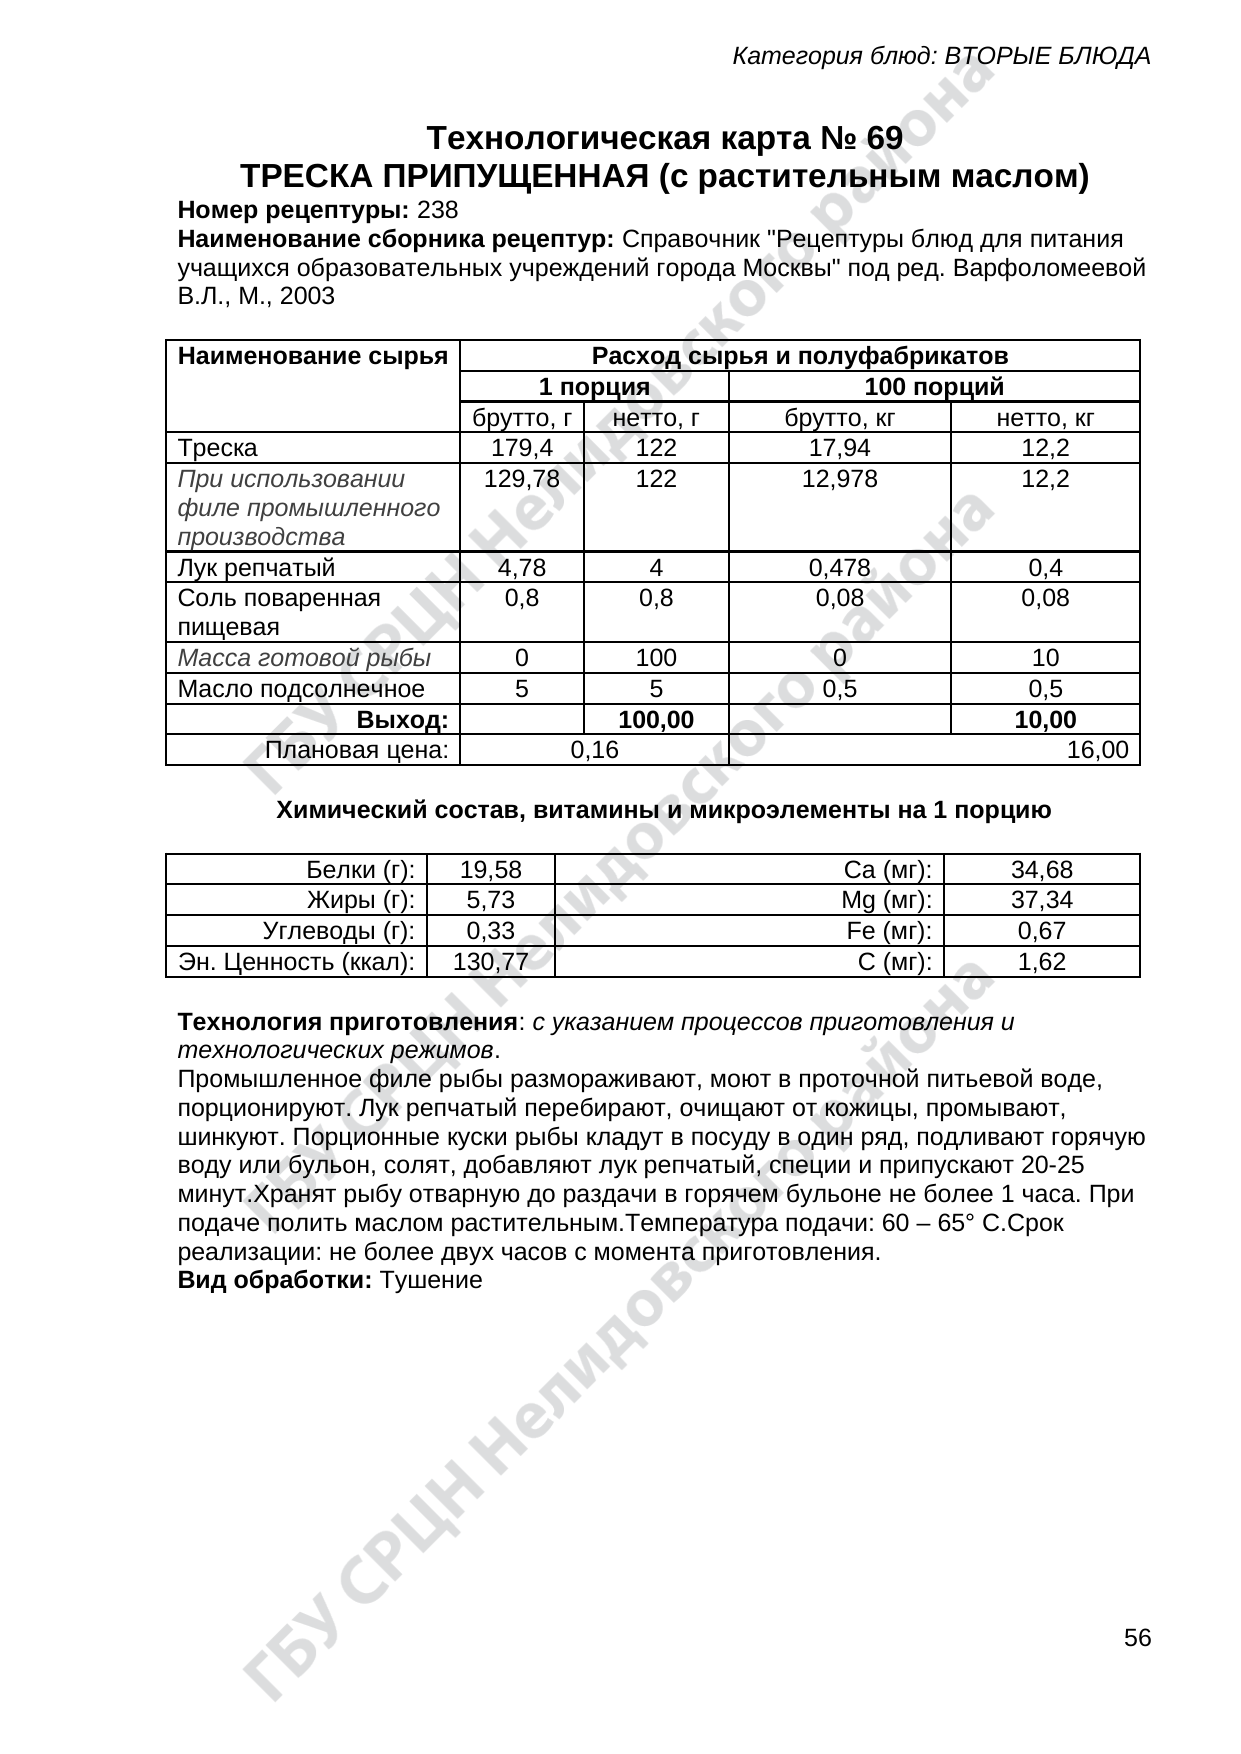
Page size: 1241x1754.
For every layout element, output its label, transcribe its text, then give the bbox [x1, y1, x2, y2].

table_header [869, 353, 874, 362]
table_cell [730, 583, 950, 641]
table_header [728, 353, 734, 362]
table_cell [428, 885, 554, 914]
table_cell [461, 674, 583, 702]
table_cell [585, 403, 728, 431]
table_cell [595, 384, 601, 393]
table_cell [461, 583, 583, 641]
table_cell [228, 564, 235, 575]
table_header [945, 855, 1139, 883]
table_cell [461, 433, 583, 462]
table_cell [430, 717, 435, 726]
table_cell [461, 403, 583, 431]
subtitle Технологическая карта № 69 ТРЕСКА ПРИПУЩЕННАЯ (с растительным маслом) [179, 118, 1152, 195]
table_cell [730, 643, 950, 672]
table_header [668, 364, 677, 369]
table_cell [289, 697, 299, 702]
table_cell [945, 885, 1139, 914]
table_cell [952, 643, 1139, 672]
text Химический состав, витамины и микроэлементы на 1 порцию [177, 795, 1152, 824]
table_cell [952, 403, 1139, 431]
text Промышленное филе рыбы размораживают, моют в проточной питьевой воде, порционируют. Лук репчатый перебирают, очищают от кожицы, промывают, шинкуют. Порционные куски рыбы кладут в посуду в один ряд, подливают горячую воду или бульон, солят, добавляют лук репчатый, специи и припускают 20-25 минут.Хранят рыбу отварную до раздачи в горячем бульоне не более 1 часа. При подаче полить маслом растительным.Температура подачи: 60 – 65° С.Срок реализации: не более двух часов с момента приготовления. [177, 1064, 1152, 1265]
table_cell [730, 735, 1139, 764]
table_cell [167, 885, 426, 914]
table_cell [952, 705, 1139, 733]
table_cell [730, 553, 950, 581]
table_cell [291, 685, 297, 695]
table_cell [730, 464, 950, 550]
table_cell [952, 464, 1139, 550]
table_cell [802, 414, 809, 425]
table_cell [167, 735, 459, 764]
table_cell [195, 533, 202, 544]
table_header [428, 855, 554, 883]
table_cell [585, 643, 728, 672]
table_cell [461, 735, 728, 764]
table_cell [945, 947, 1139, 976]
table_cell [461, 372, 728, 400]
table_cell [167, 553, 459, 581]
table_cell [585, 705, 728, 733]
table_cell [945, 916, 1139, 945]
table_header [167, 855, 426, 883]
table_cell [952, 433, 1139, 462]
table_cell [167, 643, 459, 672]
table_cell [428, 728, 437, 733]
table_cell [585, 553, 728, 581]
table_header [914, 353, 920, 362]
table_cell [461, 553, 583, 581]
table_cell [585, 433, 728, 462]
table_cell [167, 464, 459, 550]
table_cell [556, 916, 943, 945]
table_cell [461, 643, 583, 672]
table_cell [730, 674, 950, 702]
text Номер рецептуры: 238 [177, 195, 1152, 224]
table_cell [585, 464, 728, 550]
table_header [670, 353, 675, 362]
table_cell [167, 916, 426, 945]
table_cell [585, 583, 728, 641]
text Технология приготовления: с указанием процессов приготовления и технологических режимов. [177, 1007, 1152, 1064]
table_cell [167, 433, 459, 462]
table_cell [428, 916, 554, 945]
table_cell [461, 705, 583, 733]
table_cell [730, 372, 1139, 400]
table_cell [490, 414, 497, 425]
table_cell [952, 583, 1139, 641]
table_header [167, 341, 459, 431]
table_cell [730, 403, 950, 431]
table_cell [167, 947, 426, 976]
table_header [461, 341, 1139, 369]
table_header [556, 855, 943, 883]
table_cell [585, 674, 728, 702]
picture [0, 0, 1241, 1754]
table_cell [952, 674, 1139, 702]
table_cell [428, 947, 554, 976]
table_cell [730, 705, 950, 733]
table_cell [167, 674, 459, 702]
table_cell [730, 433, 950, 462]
text Вид обработки: Тушение [177, 1265, 1152, 1294]
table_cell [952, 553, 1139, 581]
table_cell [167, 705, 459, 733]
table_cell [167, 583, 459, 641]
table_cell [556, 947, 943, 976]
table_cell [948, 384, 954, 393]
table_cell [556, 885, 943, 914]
text Наименование сборника рецептур: Справочник "Рецептуры блюд для питания учащихся образовательных учреждений города Москвы" под ред. Варфоломеевой В.Л., М., 2003 [177, 224, 1152, 310]
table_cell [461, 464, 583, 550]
